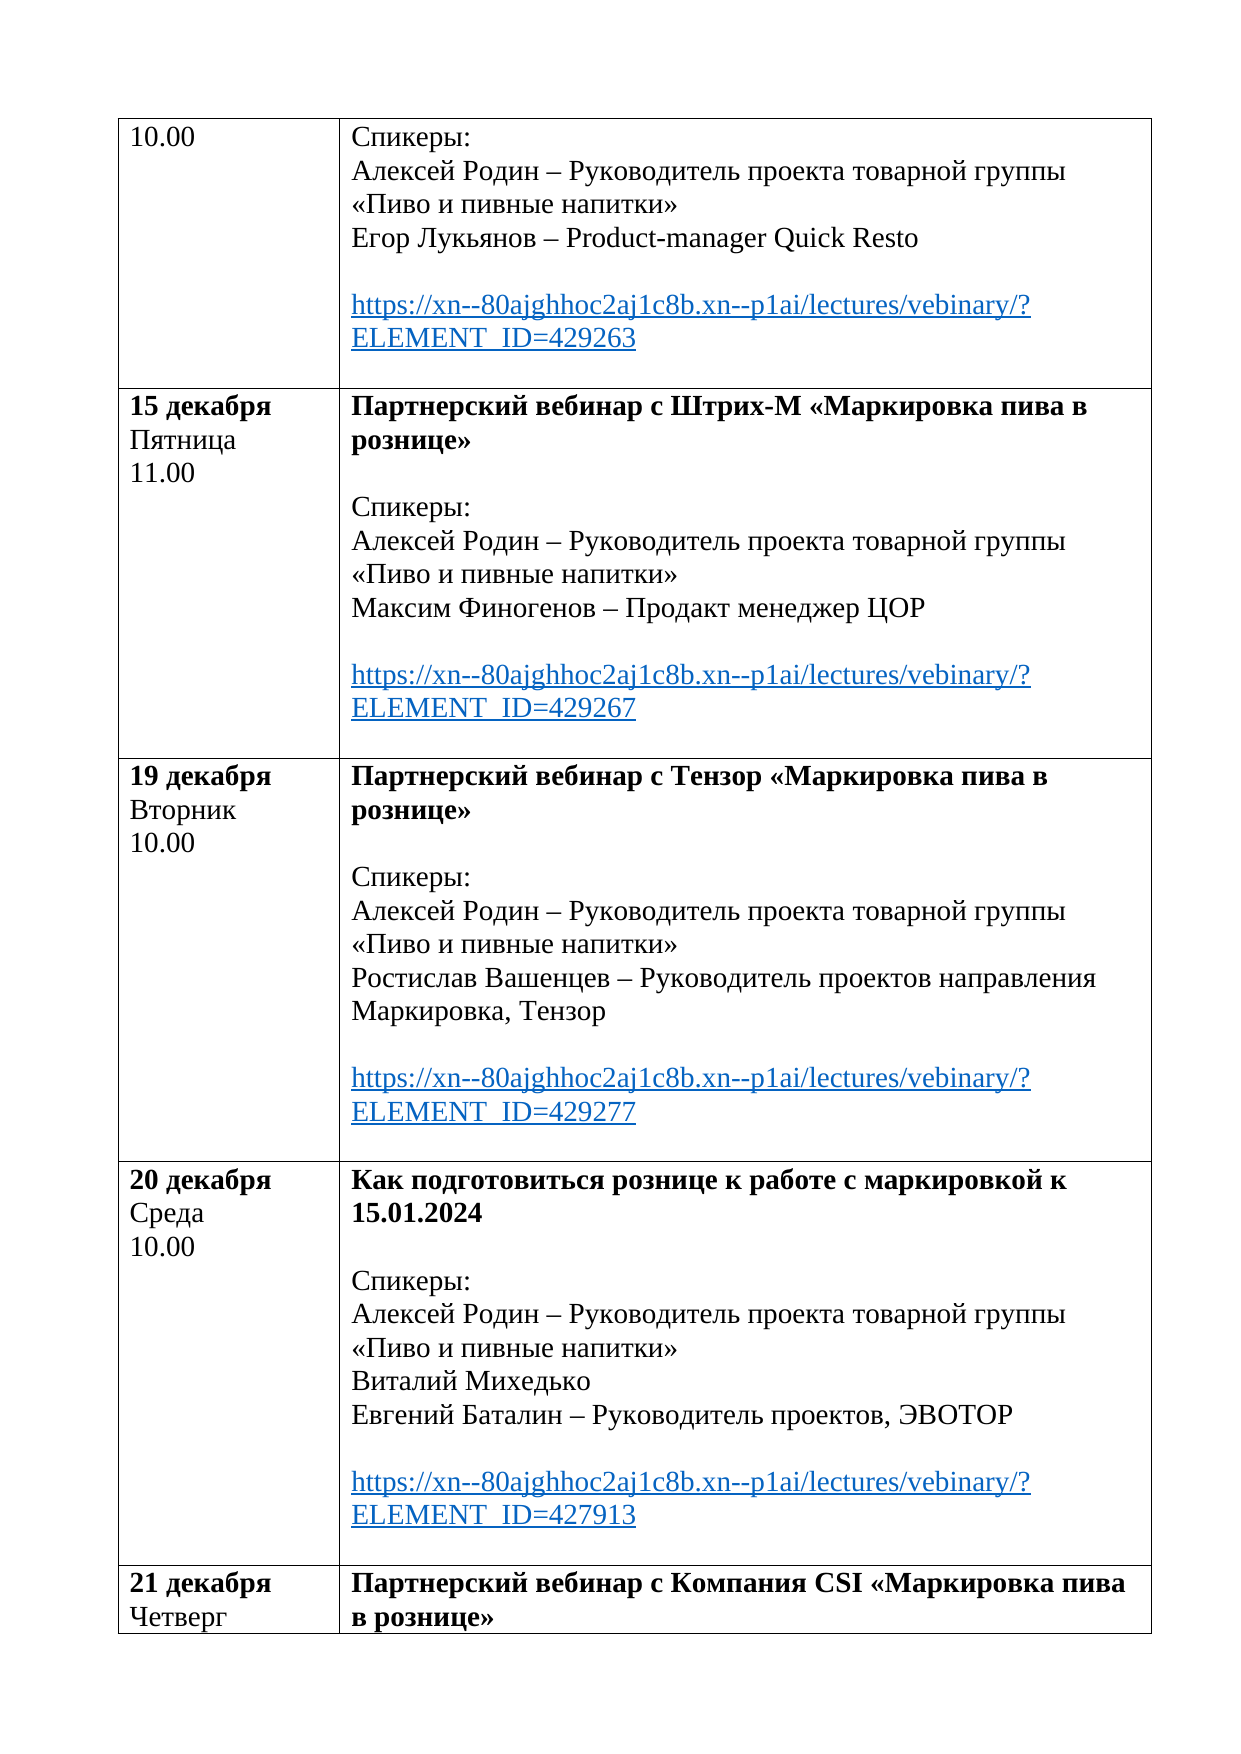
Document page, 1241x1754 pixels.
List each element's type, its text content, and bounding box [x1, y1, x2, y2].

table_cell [340, 119, 1151, 387]
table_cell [119, 119, 339, 387]
table_cell Партнерский вебинар с Тензор «Маркировка пива в рознице» Спикеры: Алексей Родин – Руководитель проекта товарной группы «Пиво и пивные напитки» Ростислав Вашенцев – Руководитель проектов направления Маркировка, Тензор https://xn--80ajghhoc2aj1c8b.xn--p1ai/lectures/vebinary/?ELEMENT_ID=429277 [340, 759, 1151, 1161]
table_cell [340, 1566, 1151, 1633]
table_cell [119, 1566, 339, 1633]
table_cell Партнерский вебинар с Штрих-М «Маркировка пива в рознице» Спикеры: Алексей Родин – Руководитель проекта товарной группы «Пиво и пивные напитки» Максим Финогенов – Продакт менеджер ЦОР https://xn--80ajghhoc2aj1c8b.xn--p1ai/lectures/vebinary/?ELEMENT_ID=429267 [340, 389, 1151, 757]
table_cell 20 декабря Среда 10.00 [119, 1162, 339, 1564]
table_cell 19 декабря Вторник 10.00 [119, 759, 339, 1161]
table_cell 15 декабря Пятница 11.00 [119, 389, 339, 757]
table_cell Как подготовиться рознице к работе с маркировкой к 15.01.2024 Спикеры: Алексей Родин – Руководитель проекта товарной группы «Пиво и пивные напитки» Виталий Михедько Евгений Баталин – Руководитель проектов, ЭВОТОР https://xn--80ajghhoc2aj1c8b.xn--p1ai/lectures/vebinary/?ELEMENT_ID=427913 [340, 1162, 1151, 1564]
